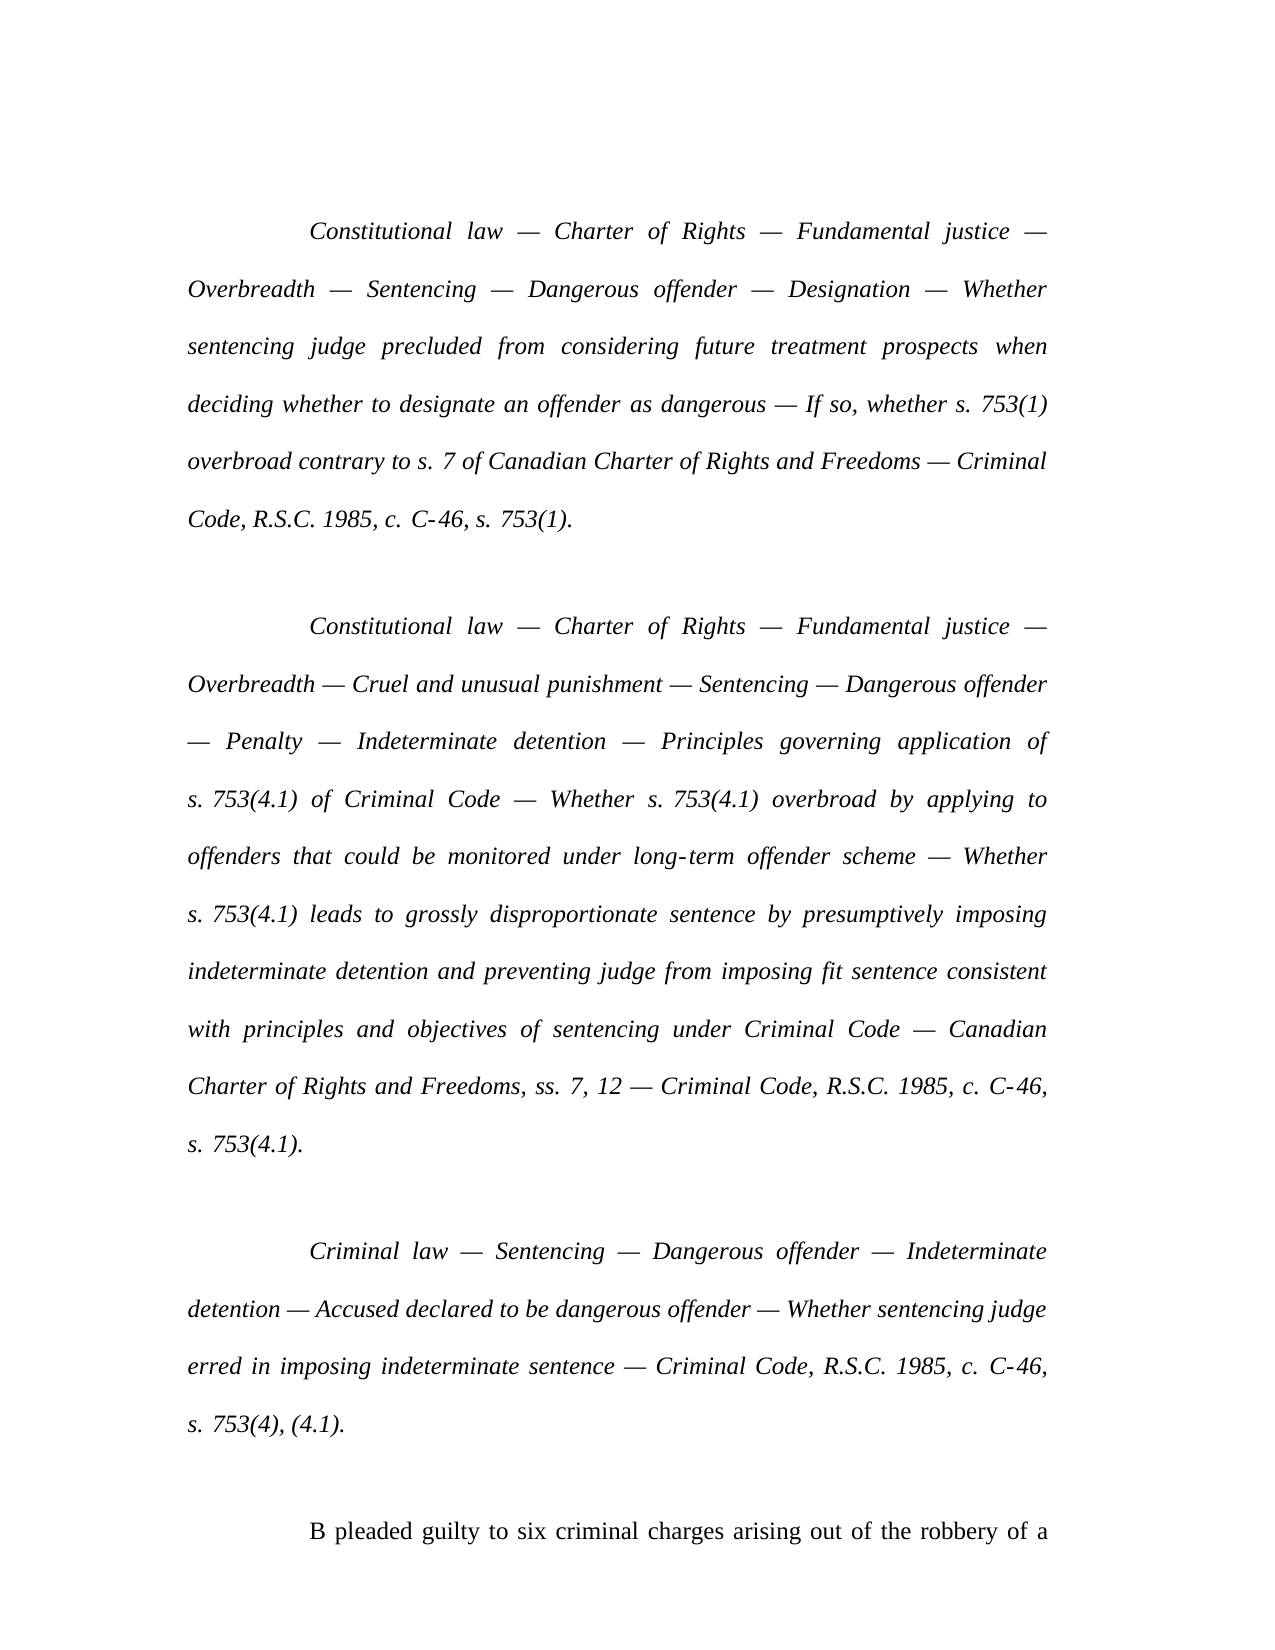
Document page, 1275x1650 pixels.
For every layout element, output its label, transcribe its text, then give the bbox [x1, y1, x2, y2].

text Constitutional law — Charter of Rights — Fundamental justice — Overbreadth — Sentencing — Dangerous offender — Designation — Whether sentencing judge precluded from considering future treatment prospects when deciding whether to designate an offender as dangerous — If so, whether s. 753(1) overbroad contrary to s. 7 of Canadian Charter of Rights and Freedoms — Criminal Code, R.S.C. 1985, c. C-46, s. 753(1). [187, 216, 1050, 533]
text Constitutional law — Charter of Rights — Fundamental justice — Overbreadth — Cruel and unusual punishment — Sentencing — Dangerous offender — Penalty — Indeterminate detention — Principles governing application of s. 753(4.1) of Criminal Code — Whether s. 753(4.1) overbroad by applying to offenders that could be monitored under long-term offender scheme — Whether s. 753(4.1) leads to grossly disproportionate sentence by presumptively imposing indeterminate detention and preventing judge from imposing fit sentence consistent with principles and objectives of sentencing under Criminal Code — Canadian Charter of Rights and Freedoms, ss. 7, 12 — Criminal Code, R.S.C. 1985, c. C-46, s. 753(4.1). [187, 611, 1050, 1158]
text Criminal law — Sentencing — Dangerous offender — Indeterminate detention — Accused declared to be dangerous offender — Whether sentencing judge erred in imposing indeterminate sentence — Criminal Code, R.S.C. 1985, c. C-46, s. 753(4), (4.1). [187, 1236, 1050, 1438]
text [187, 1516, 1050, 1545]
